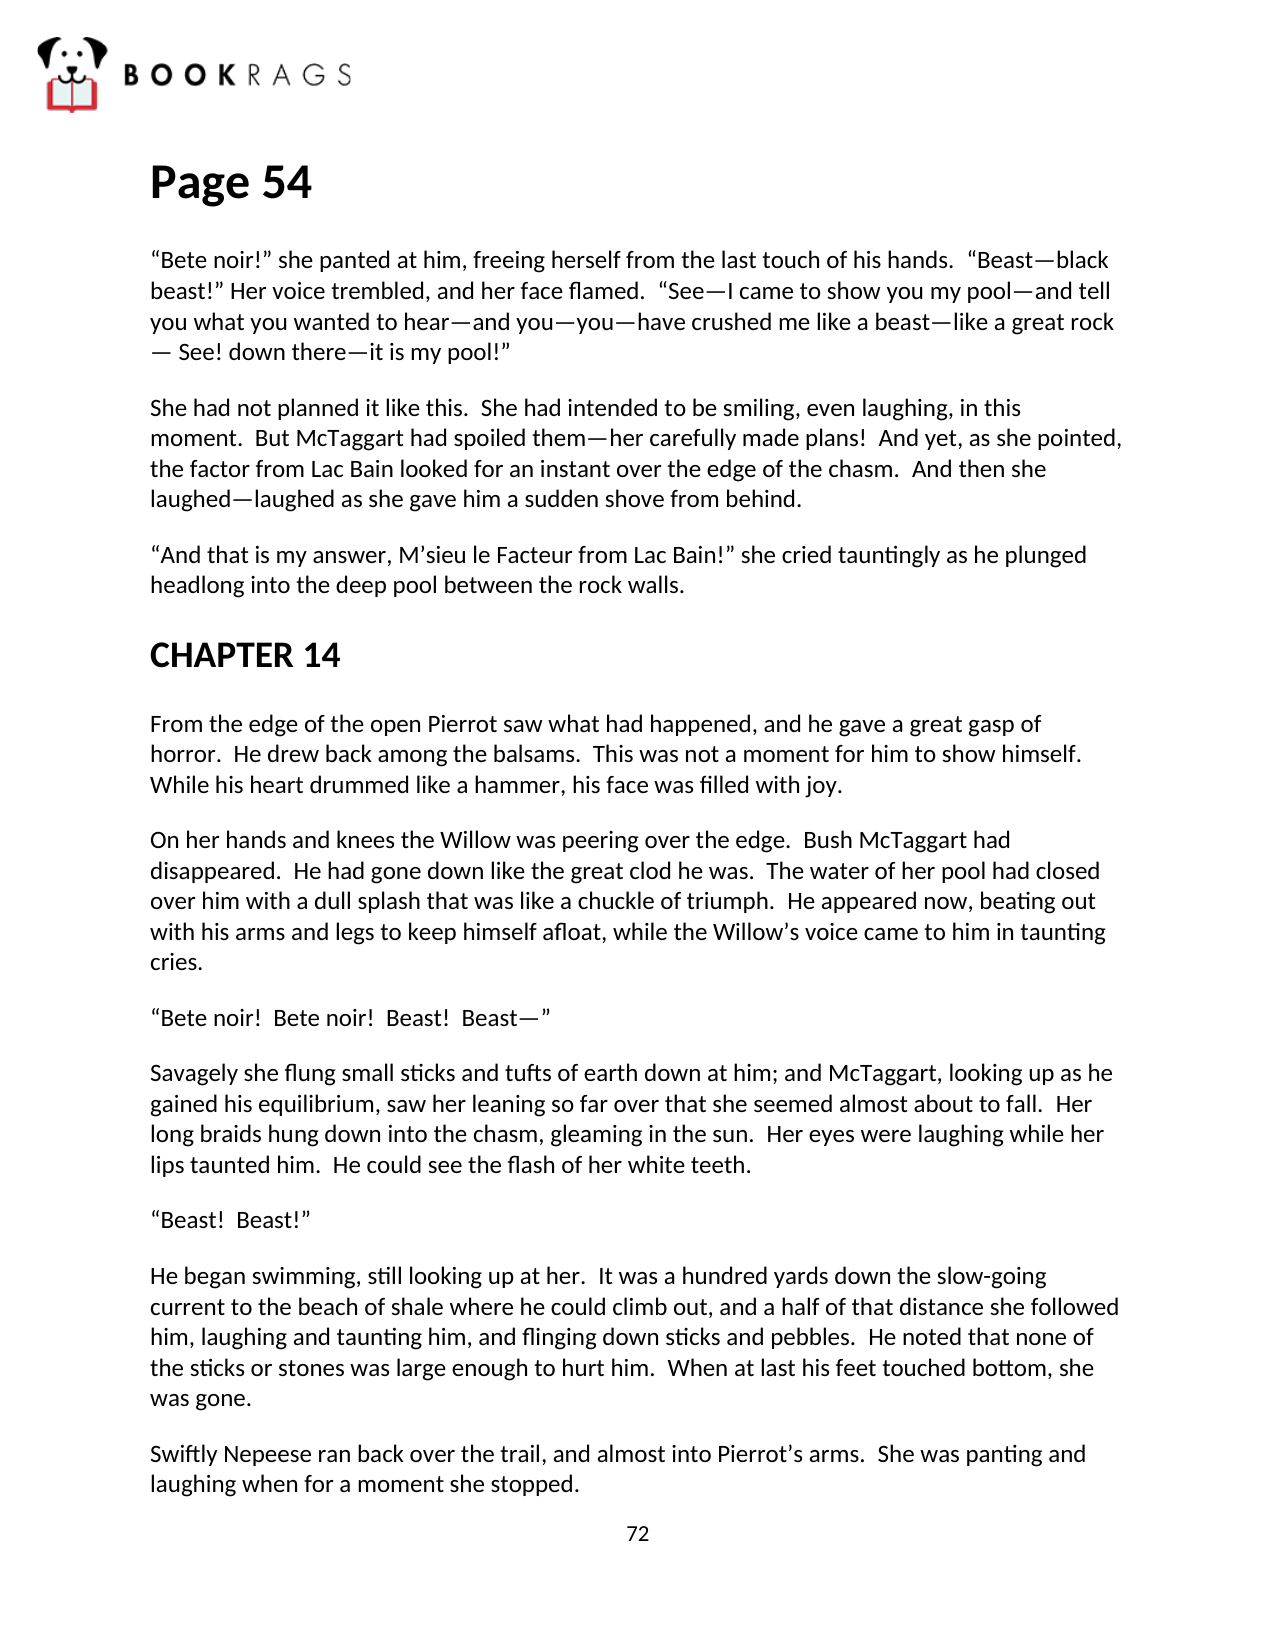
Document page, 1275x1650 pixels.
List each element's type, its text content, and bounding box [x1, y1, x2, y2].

picture [37, 37, 351, 113]
text He began swimming, still looking up at her. It was a hundred yards down the slow-going current to the beach of shale where he could climb out, and a half of that distance she followed him, laughing and taunting him, and flinging down sticks and pebbles. He noted that none of the sticks or stones was large enough to hurt him. When at last his feet touched bottom, she was gone. [150, 1260, 1125, 1413]
text CHAPTER 14 [150, 631, 1125, 677]
text On her hands and knees the Willow was peering over the edge. Bush McTaggart had disappeared. He had gone down like the great clod he was. The water of her pool had closed over him with a dull splash that was like a chuckle of triumph. He appeared now, beating out with his arms and legs to keep himself afloat, while the Willow’s voice came to him in taunting cries. [150, 824, 1125, 977]
text “Beast! Beast!” [150, 1205, 1125, 1235]
text From the edge of the open Pierrot saw what had happened, and he gave a great gasp of horror. He drew back among the balsams. This was not a moment for him to show himself. While his heart drummed like a hammer, his face was filled with joy. [150, 708, 1125, 799]
text Page 54 [150, 150, 1125, 211]
text Savagely she flung small sticks and tufts of earth down at him; and McTaggart, looking up as he gained his equilibrium, saw her leaning so far over that she seemed almost about to fall. Her long braids hung down into the chasm, gleaming in the sun. Her eyes were laughing while her lips taunted him. He could see the flash of her white teeth. [150, 1058, 1125, 1180]
text “Bete noir! Bete noir! Beast! Beast—­” [150, 1002, 1125, 1033]
text “And that is my answer, M’sieu le Facteur from Lac Bain!” she cried tauntingly as he plunged headlong into the deep pool between the rock walls. [150, 539, 1125, 600]
text “Bete noir!” she panted at him, freeing herself from the last touch of his hands. “Beast—­black beast!” Her voice trembled, and her face flamed. “See—­I came to show you my pool—­and tell you what you wanted to hear—­and you—­you—­have crushed me like a beast—­like a great rock—­ See! down there—­it is my pool!” [150, 244, 1125, 367]
text Swiftly Nepeese ran back over the trail, and almost into Pierrot’s arms. She was panting and laughing when for a moment she stopped. [150, 1438, 1125, 1499]
text She had not planned it like this. She had intended to be smiling, even laughing, in this moment. But McTaggart had spoiled them—­her carefully made plans! And yet, as she pointed, the factor from Lac Bain looked for an instant over the edge of the chasm. And then she laughed—­laughed as she gave him a sudden shove from behind. [150, 392, 1125, 514]
